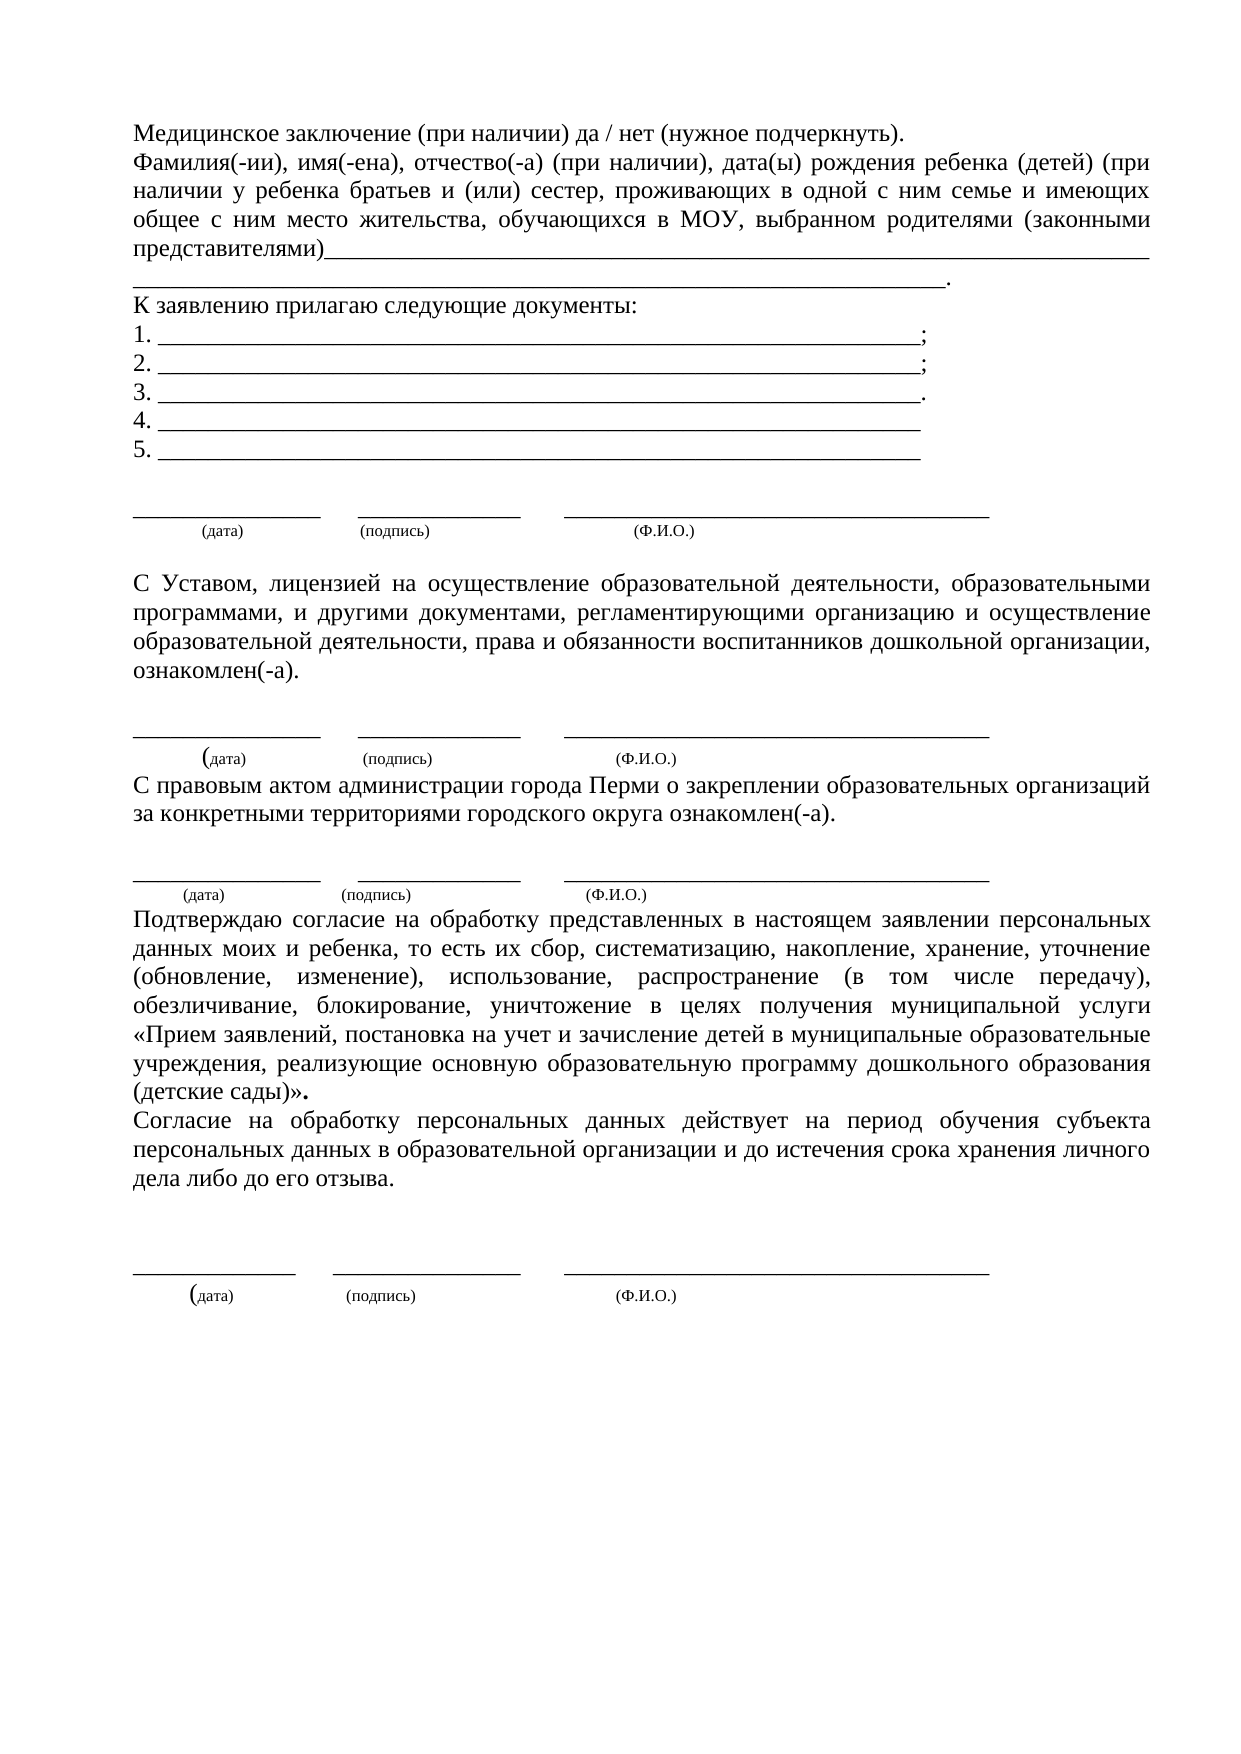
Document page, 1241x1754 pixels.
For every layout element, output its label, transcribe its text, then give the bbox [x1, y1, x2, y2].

text (дата) (подпись) (Ф.И.О.) [133, 1278, 1152, 1306]
text _________________________________________________________________. [133, 262, 1152, 291]
text (дата) (подпись) (Ф.И.О.) [133, 741, 1152, 770]
text Фамилия(-ии), имя(-ена), отчество(-а) (при наличии), дата(ы) рождения ребенка (детей) (при наличии у ребенка братьев и (или) сестер, проживающих в одной с ним семье и имеющих общее с ним место жительства, обучающихся в МОУ, выбранном родителями (законными представителями)__________________________________________________________________ [133, 147, 1152, 262]
text 3. _____________________________________________________________. [133, 377, 1152, 406]
text 1. _____________________________________________________________; [133, 319, 1152, 348]
text Медицинское заключение (при наличии) да / нет (нужное подчеркнуть). [133, 118, 1152, 147]
text С Уставом, лицензией на осуществление образовательной деятельности, образовательными программами, и другими документами, регламентирующими организацию и осуществление образовательной деятельности, права и обязанности воспитанников дошкольной организации, ознакомлен(-а). [133, 568, 1152, 683]
text К заявлению прилагаю следующие документы: [133, 291, 1152, 319]
text _______________ _____________ __________________________________ [133, 492, 1152, 521]
text (дата) (подпись) (Ф.И.О.) [133, 521, 1152, 540]
text Согласие на обработку персональных данных действует на период обучения субъекта персональных данных в образовательной организации и до истечения срока хранения личного дела либо до его отзыва. [133, 1105, 1152, 1191]
text 2. _____________________________________________________________; [133, 348, 1152, 377]
text 4. _____________________________________________________________ [133, 406, 1152, 434]
text _______________ _____________ __________________________________ [133, 856, 1152, 885]
text 5. _____________________________________________________________ [133, 434, 1152, 463]
text _______________ _____________ __________________________________ [133, 712, 1152, 741]
text Подтверждаю согласие на обработку представленных в настоящем заявлении персональных данных моих и ребенка, то есть их сбор, систематизацию, накопление, хранение, уточнение (обновление, изменение), использование, распространение (в том числе передачу), обезличивание, блокирование, уничтожение в целях получения муниципальной услуги «Прием заявлений, постановка на учет и зачисление детей в муниципальные образовательные учреждения, реализующие основную образовательную программу дошкольного образования (детские сады)». [133, 904, 1152, 1105]
text (дата) (подпись) (Ф.И.О.) [133, 885, 1152, 904]
text С правовым актом администрации города Перми о закреплении образовательных организаций за конкретными территориями городского округа ознакомлен(-а). [133, 770, 1152, 827]
text _____________ _______________ __________________________________ [133, 1249, 1152, 1278]
